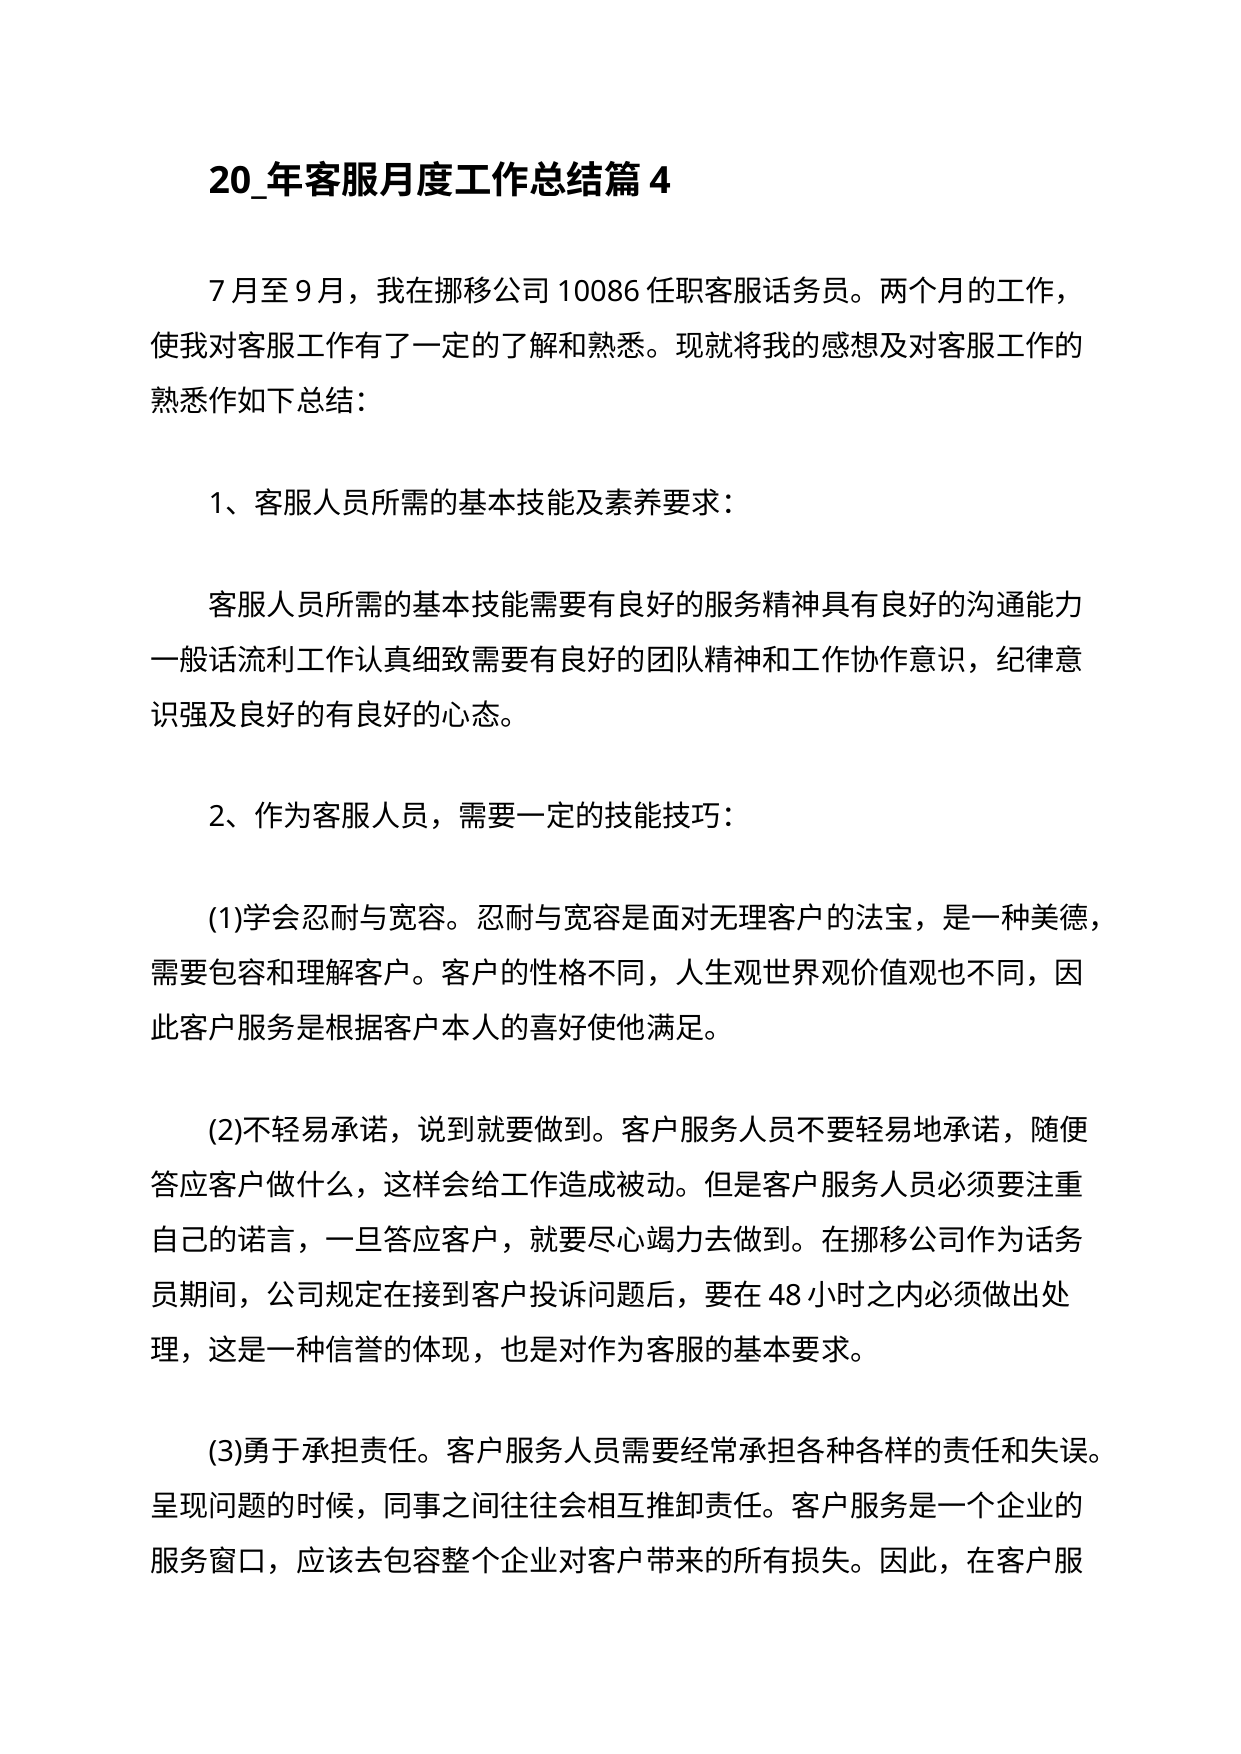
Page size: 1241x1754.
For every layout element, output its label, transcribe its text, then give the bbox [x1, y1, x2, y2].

text 客服人员所需的基本技能需要有良好的服务精神具有良好的沟通能力一般话流利工作认真细致需要有良好的团队精神和工作协作意识，纪律意识强及良好的有良好的心态。 [150, 581, 1090, 733]
text (1)学会忍耐与宽容。忍耐与宽容是面对无理客户的法宝，是一种美德，需要包容和理解客户。客户的性格不同，人生观世界观价值观也不同，因此客户服务是根据客户本人的喜好使他满足。 [150, 895, 1090, 1047]
text 7月至9月，我在挪移公司10086任职客服话务员。两个月的工作，使我对客服工作有了一定的了解和熟悉。现就将我的感想及对客服工作的熟悉作如下总结： [150, 268, 1090, 420]
text 1、客服人员所需的基本技能及素养要求： [150, 479, 1090, 522]
text 20_年客服月度工作总结篇4 [150, 150, 1090, 204]
text (2)不轻易承诺，说到就要做到。客户服务人员不要轻易地承诺，随便答应客户做什么，这样会给工作造成被动。但是客户服务人员必须要注重自己的诺言，一旦答应客户，就要尽心竭力去做到。在挪移公司作为话务员期间，公司规定在接到客户投诉问题后，要在48小时之内必须做出处理，这是一种信誉的体现，也是对作为客服的基本要求。 [150, 1106, 1090, 1368]
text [150, 1428, 1090, 1580]
text 2、作为客服人员，需要一定的技能技巧： [150, 793, 1090, 835]
